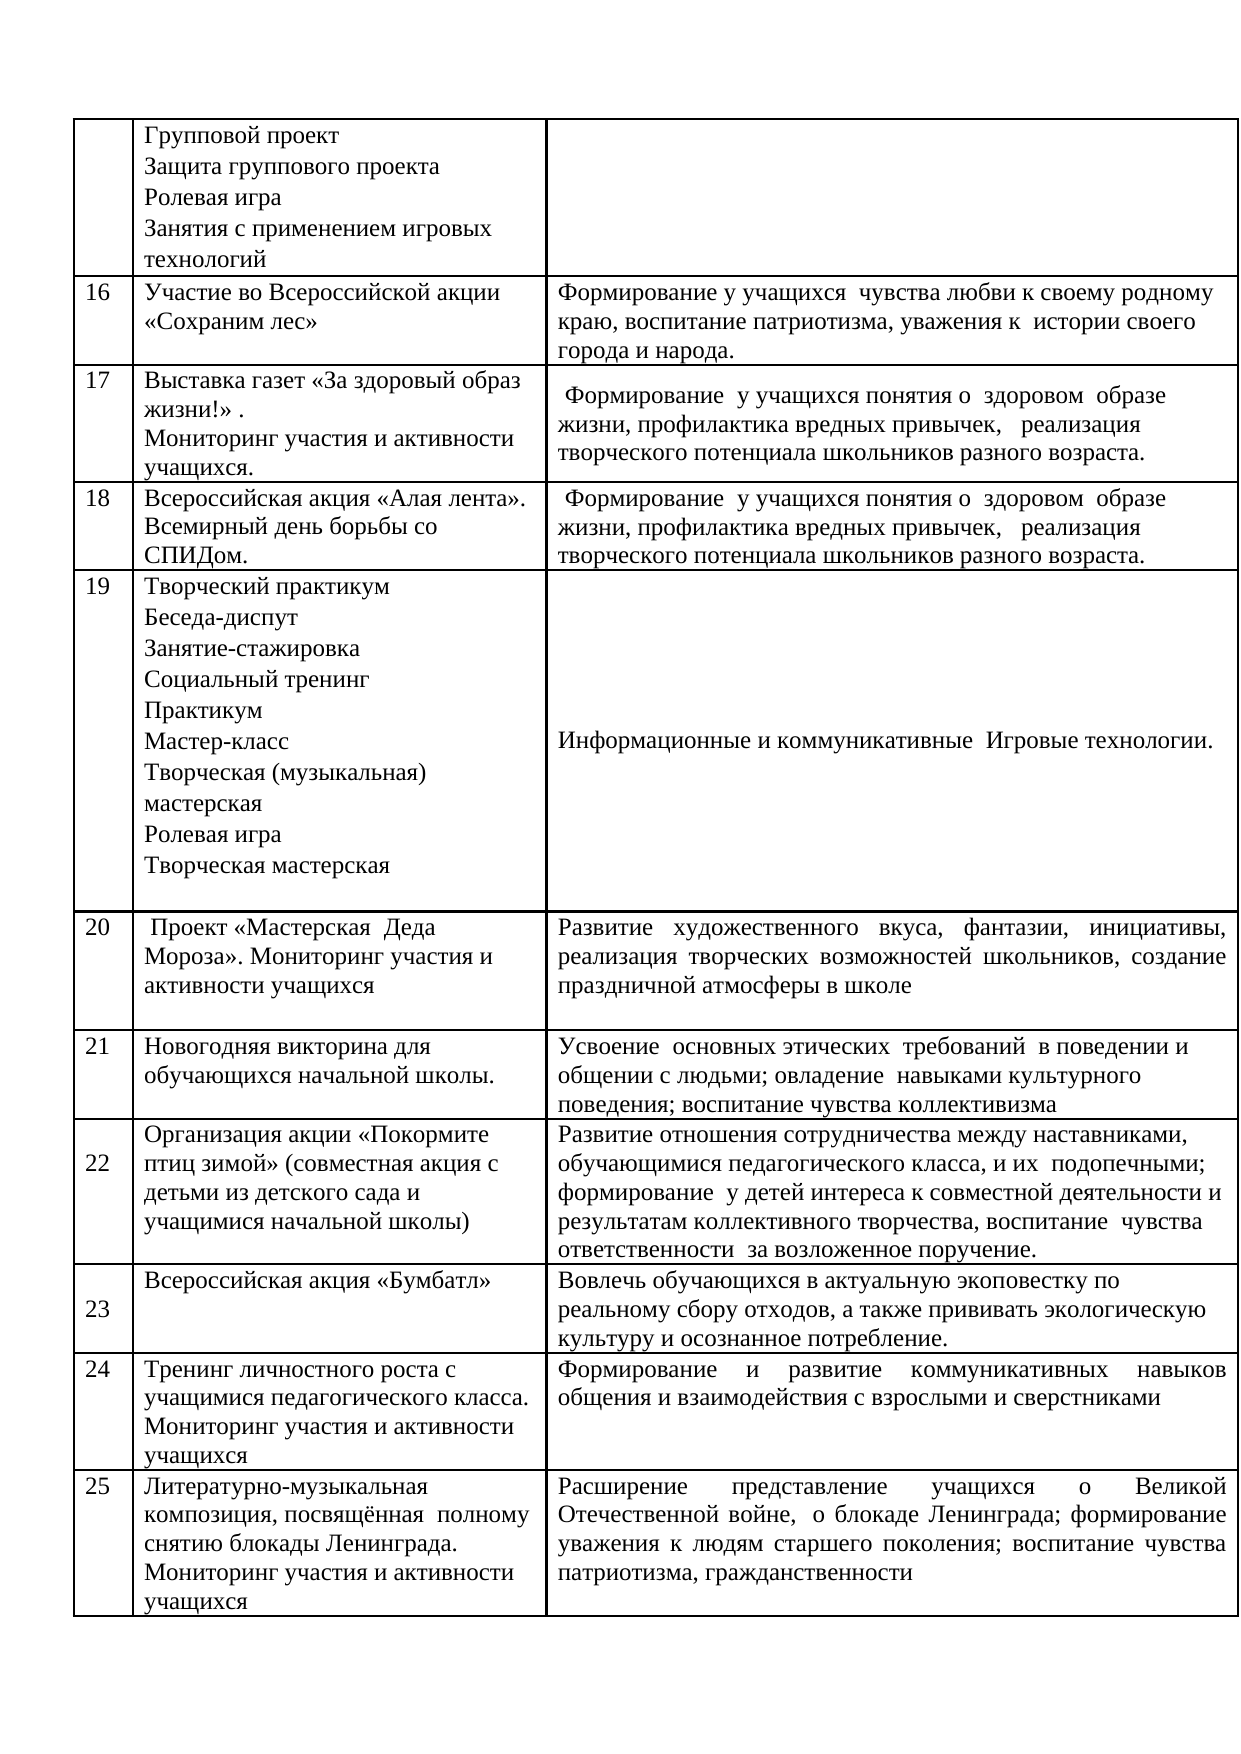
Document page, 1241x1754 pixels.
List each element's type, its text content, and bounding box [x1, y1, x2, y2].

table_cell 16 [75, 277, 132, 363]
table_cell Информационные и коммуникативные Игровые технологии. [548, 571, 1237, 910]
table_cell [134, 120, 545, 275]
table_cell Формирование и развитие коммуникативных навыков общения и взаимодействия с взрослыми и сверстниками [548, 1354, 1237, 1469]
table_cell 21 [75, 1031, 132, 1117]
table_cell 17 [75, 366, 132, 481]
table_cell Тренинг личностного роста с учащимися педагогического класса. Мониторинг участия и активности учащихся [134, 1354, 545, 1469]
table_cell 22 [75, 1120, 132, 1263]
table_cell Всероссийская акция «Алая лента». Всемирный день борьбы со СПИДом. [134, 483, 545, 569]
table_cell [548, 120, 1237, 275]
table_cell Формирование у учащихся чувства любви к своему родному краю, воспитание патриотизма, уважения к истории своего города и народа. [548, 277, 1237, 363]
table_cell Литературно-музыкальная композиция, посвящённая полному снятию блокады Ленинграда. Мониторинг участия и активности учащихся [134, 1471, 545, 1614]
table_cell Развитие художественного вкуса, фантазии, инициативы, реализация творческих возможностей школьников, создание праздничной атмосферы в школе [548, 913, 1237, 1029]
table_cell 18 [75, 483, 132, 569]
table_cell Формирование у учащихся понятия о здоровом образе жизни, профилактика вредных привычек, реализация творческого потенциала школьников разного возраста. [548, 366, 1237, 481]
table_cell Усвоение основных этических требований в поведении и общении с людьми; овладение навыками культурного поведения; воспитание чувства коллективизма [548, 1031, 1237, 1117]
table_cell Участие во Всероссийской акции «Сохраним лес» [134, 277, 545, 363]
table_cell Расширение представление учащихся о Великой Отечественной войне, о блокаде Ленинграда; формирование уважения к людям старшего поколения; воспитание чувства патриотизма, гражданственности [548, 1471, 1237, 1614]
table_cell 20 [75, 913, 132, 1029]
table_cell Творческий практикум Беседа-диспут Занятие-стажировка Социальный тренинг Практикум Мастер-класс Творческая (музыкальная) мастерская Ролевая игра Творческая мастерская [134, 571, 545, 910]
table_cell 24 [75, 1354, 132, 1469]
table_cell Формирование у учащихся понятия о здоровом образе жизни, профилактика вредных привычек, реализация творческого потенциала школьников разного возраста. [548, 483, 1237, 569]
table_cell 15 [75, 120, 132, 275]
table_cell Выставка газет «За здоровый образ жизни!» . Мониторинг участия и активности учащихся. [134, 366, 545, 481]
table_cell 23 [75, 1265, 132, 1352]
table_cell 25 [75, 1471, 132, 1614]
table_cell Проект «Мастерская Деда Мороза». Мониторинг участия и активности учащихся [134, 913, 545, 1029]
table_cell 19 [75, 571, 132, 910]
table_cell Всероссийская акция «Бумбатл» [134, 1265, 545, 1352]
table_cell Новогодняя викторина для обучающихся начальной школы. [134, 1031, 545, 1117]
table_cell Организация акции «Покормите птиц зимой» (совместная акция с детьми из детского сада и учащимися начальной школы) [134, 1120, 545, 1263]
table_cell Вовлечь обучающихся в актуальную экоповестку по реальному сбору отходов, а также прививать экологическую культуру и осознанное потребление. [548, 1265, 1237, 1352]
